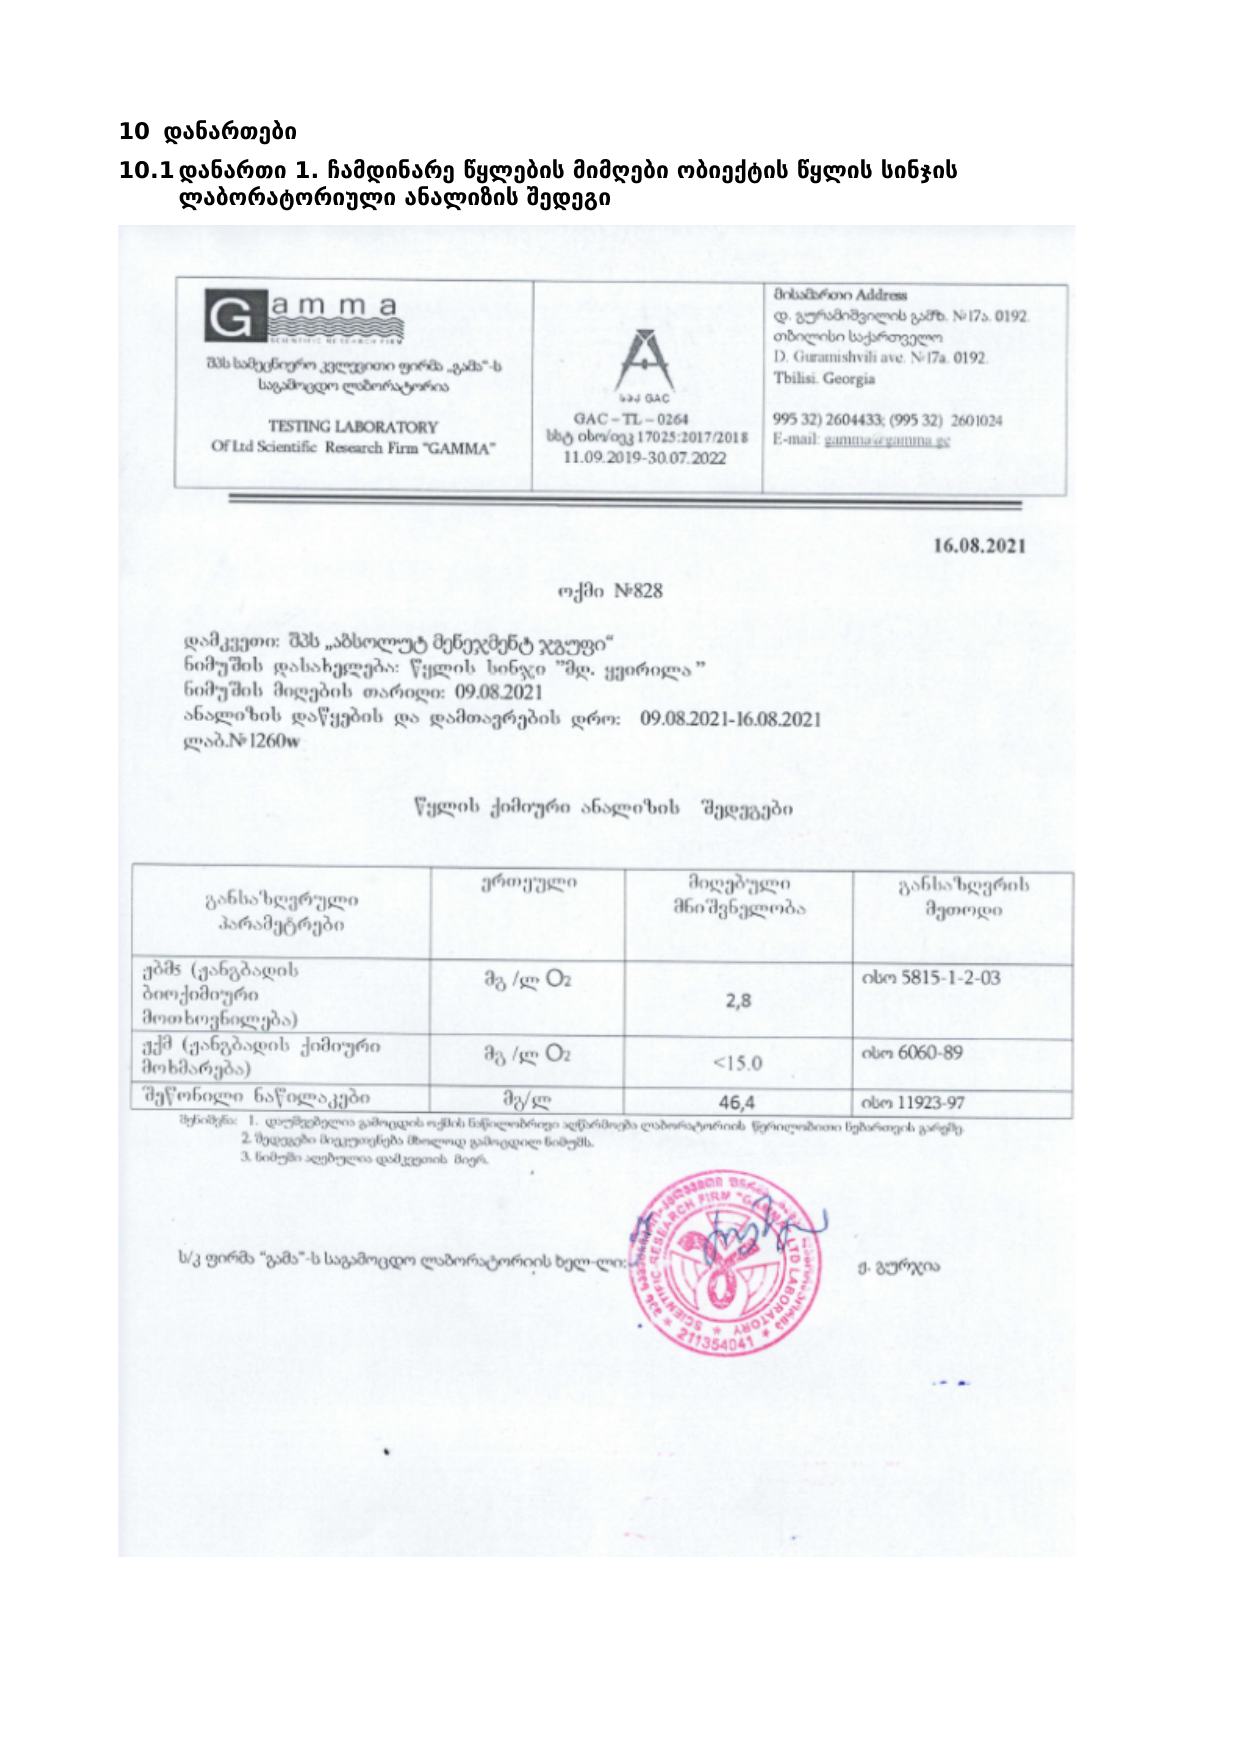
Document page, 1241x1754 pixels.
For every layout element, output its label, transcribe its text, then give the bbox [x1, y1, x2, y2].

picture [118, 225, 1076, 1557]
subtitle დანართი 1. ჩამდინარე წყლების მიმღები ობიექტის წყლის სინჯის ლაბორატორიული ანალიზის შედეგი [118, 157, 1122, 211]
subtitle დანართები [118, 118, 1122, 145]
